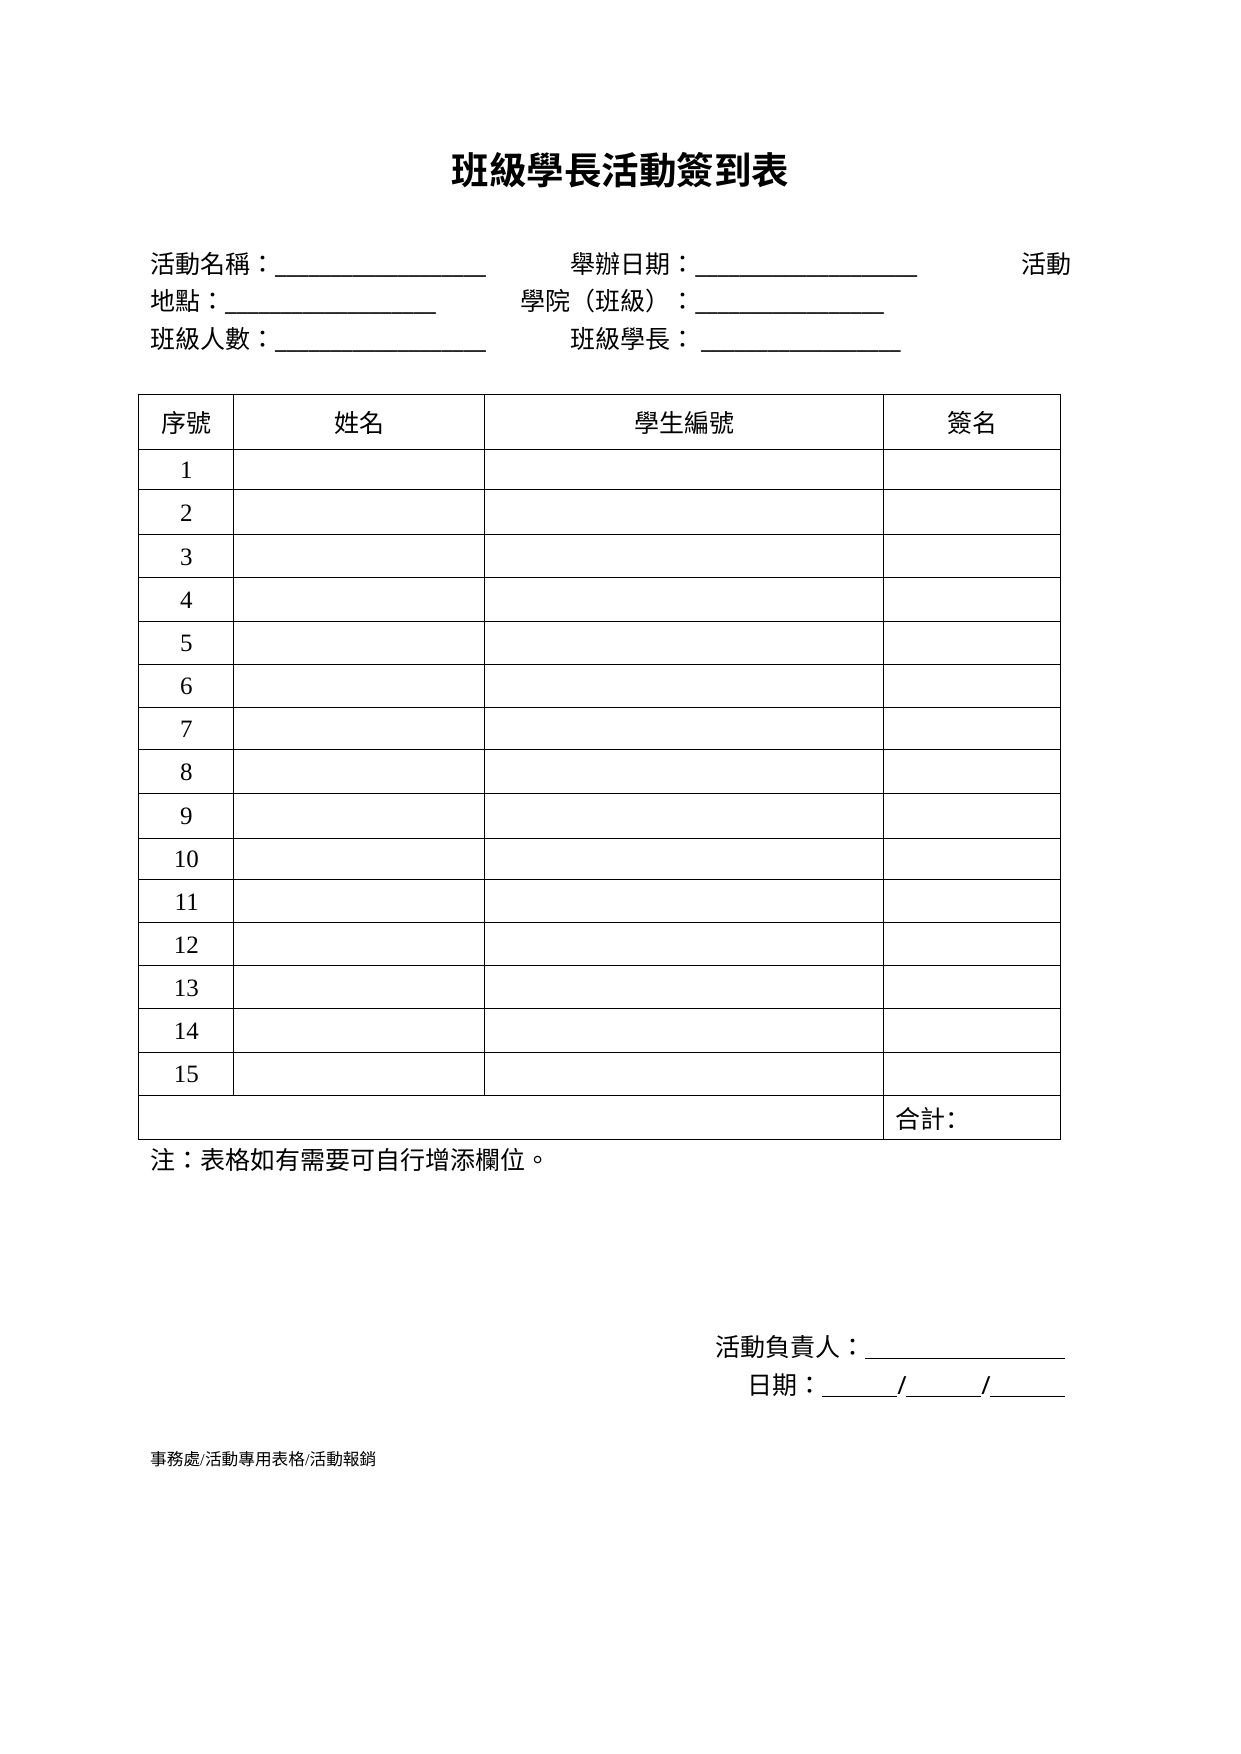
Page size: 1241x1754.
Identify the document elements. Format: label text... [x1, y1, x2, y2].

table_cell [485, 535, 883, 577]
table_cell 8 [139, 750, 233, 792]
table_cell [234, 750, 484, 792]
table_cell 11 [139, 880, 233, 922]
table_cell [234, 708, 484, 749]
table_cell [234, 578, 484, 621]
table_cell [234, 450, 484, 489]
table_cell [884, 490, 1060, 534]
table_cell [234, 880, 484, 922]
table_cell [485, 839, 883, 879]
table_cell [234, 839, 484, 879]
table_cell [485, 450, 883, 489]
table_cell [234, 794, 484, 837]
table_cell [884, 1009, 1060, 1052]
table_cell [485, 750, 883, 792]
table_cell [485, 708, 883, 749]
table_cell [485, 923, 883, 965]
text 事務處/活動專用表格/活動報銷 [150, 1440, 1090, 1477]
table_cell [884, 923, 1060, 965]
table_header 序號 [139, 395, 233, 449]
table_cell 10 [139, 839, 233, 879]
table_cell 6 [139, 665, 233, 707]
table_cell 5 [139, 622, 233, 663]
table_cell 4 [139, 578, 233, 621]
table_cell [234, 1053, 484, 1095]
table_cell [234, 622, 484, 663]
table_cell [884, 966, 1060, 1008]
table_cell [884, 578, 1060, 621]
table_cell [884, 708, 1060, 749]
table_cell [485, 1053, 883, 1095]
table_header 簽名 [884, 395, 1060, 449]
table_cell [485, 490, 883, 534]
table_cell 7 [139, 708, 233, 749]
table_cell [485, 665, 883, 707]
table_cell [234, 923, 484, 965]
table_cell [485, 622, 883, 663]
table_cell [485, 880, 883, 922]
table_cell [884, 622, 1060, 663]
table_cell [234, 490, 484, 534]
table_cell [884, 839, 1060, 879]
table_cell [884, 450, 1060, 489]
list 活動負責人：＿＿＿＿＿＿＿＿ [187, 1327, 1065, 1365]
text 班級學長活動簽到表 [150, 131, 1090, 206]
table_cell 15 [139, 1053, 233, 1095]
table_cell 1 [139, 450, 233, 489]
table_header 學生編號 [485, 395, 883, 449]
table_cell [884, 1053, 1060, 1095]
table_cell [485, 1009, 883, 1052]
table_cell 3 [139, 535, 233, 577]
text 注：表格如有需要可自行增添欄位。 [150, 1140, 1090, 1177]
table_cell 合計： [884, 1096, 1060, 1139]
table_cell [139, 1096, 883, 1139]
table_cell [234, 665, 484, 707]
table_cell [485, 966, 883, 1008]
table_cell [485, 578, 883, 621]
table_cell 14 [139, 1009, 233, 1052]
table_cell [234, 966, 484, 1008]
table_cell 9 [139, 794, 233, 837]
text 班級人數：___________________ 班級學長： __________________ [150, 318, 1090, 356]
table_cell [234, 1009, 484, 1052]
table_cell 2 [139, 490, 233, 534]
table_cell [884, 880, 1060, 922]
text 活動名稱：___________________ 舉辦日期：____________________ 活動地點：___________________ 學院（班級）：_________________ [150, 243, 1090, 318]
table_cell 13 [139, 966, 233, 1008]
table_cell 12 [139, 923, 233, 965]
table_cell [884, 794, 1060, 837]
list 日期：＿＿＿/＿＿＿/＿＿＿ [187, 1365, 1065, 1402]
table_cell [485, 794, 883, 837]
table_header 姓名 [234, 395, 484, 449]
table_cell [884, 750, 1060, 792]
table_cell [884, 665, 1060, 707]
table_cell [234, 535, 484, 577]
table_cell [884, 535, 1060, 577]
